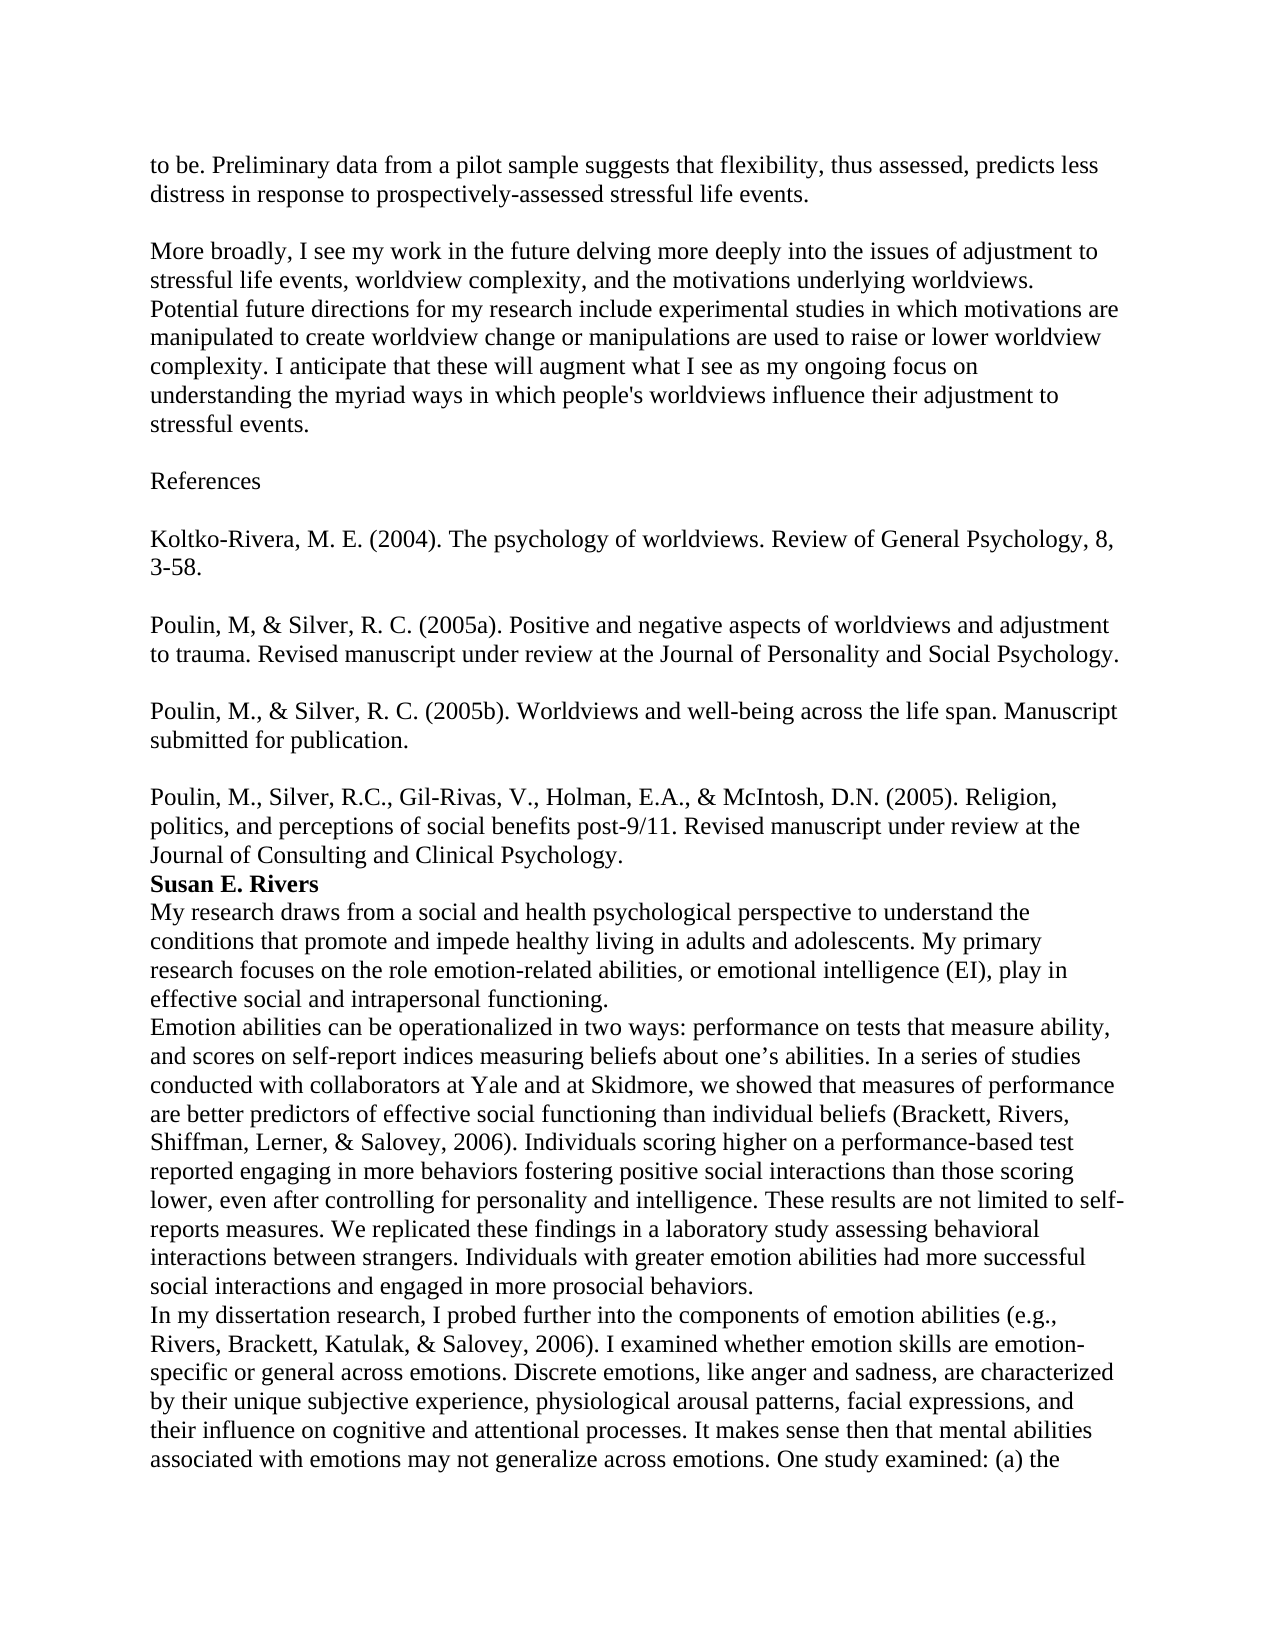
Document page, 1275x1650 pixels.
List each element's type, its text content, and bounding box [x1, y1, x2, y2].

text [150, 150, 1125, 869]
text My research draws from a social and health psychological perspective to understand the conditions that promote and impede healthy living in adults and adolescents. My primary research focuses on the role emotion-related abilities, or emotional intelligence (EI), play in effective social and intrapersonal functioning. [150, 897, 1125, 1012]
text Susan E. Rivers [150, 869, 1125, 897]
text Emotion abilities can be operationalized in two ways: performance on tests that measure ability, and scores on self-report indices measuring beliefs about one’s abilities. In a series of studies conducted with collaborators at Yale and at Skidmore, we showed that measures of performance are better predictors of effective social functioning than individual beliefs (Brackett, Rivers, Shiffman, Lerner, & Salovey, 2006). Individuals scoring higher on a performance-based test reported engaging in more behaviors fostering positive social interactions than those scoring lower, even after controlling for personality and intelligence. These results are not limited to self-reports measures. We replicated these findings in a laboratory study assessing behavioral interactions between strangers. Individuals with greater emotion abilities had more successful social interactions and engaged in more prosocial behaviors. [150, 1012, 1125, 1300]
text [150, 1300, 1125, 1472]
